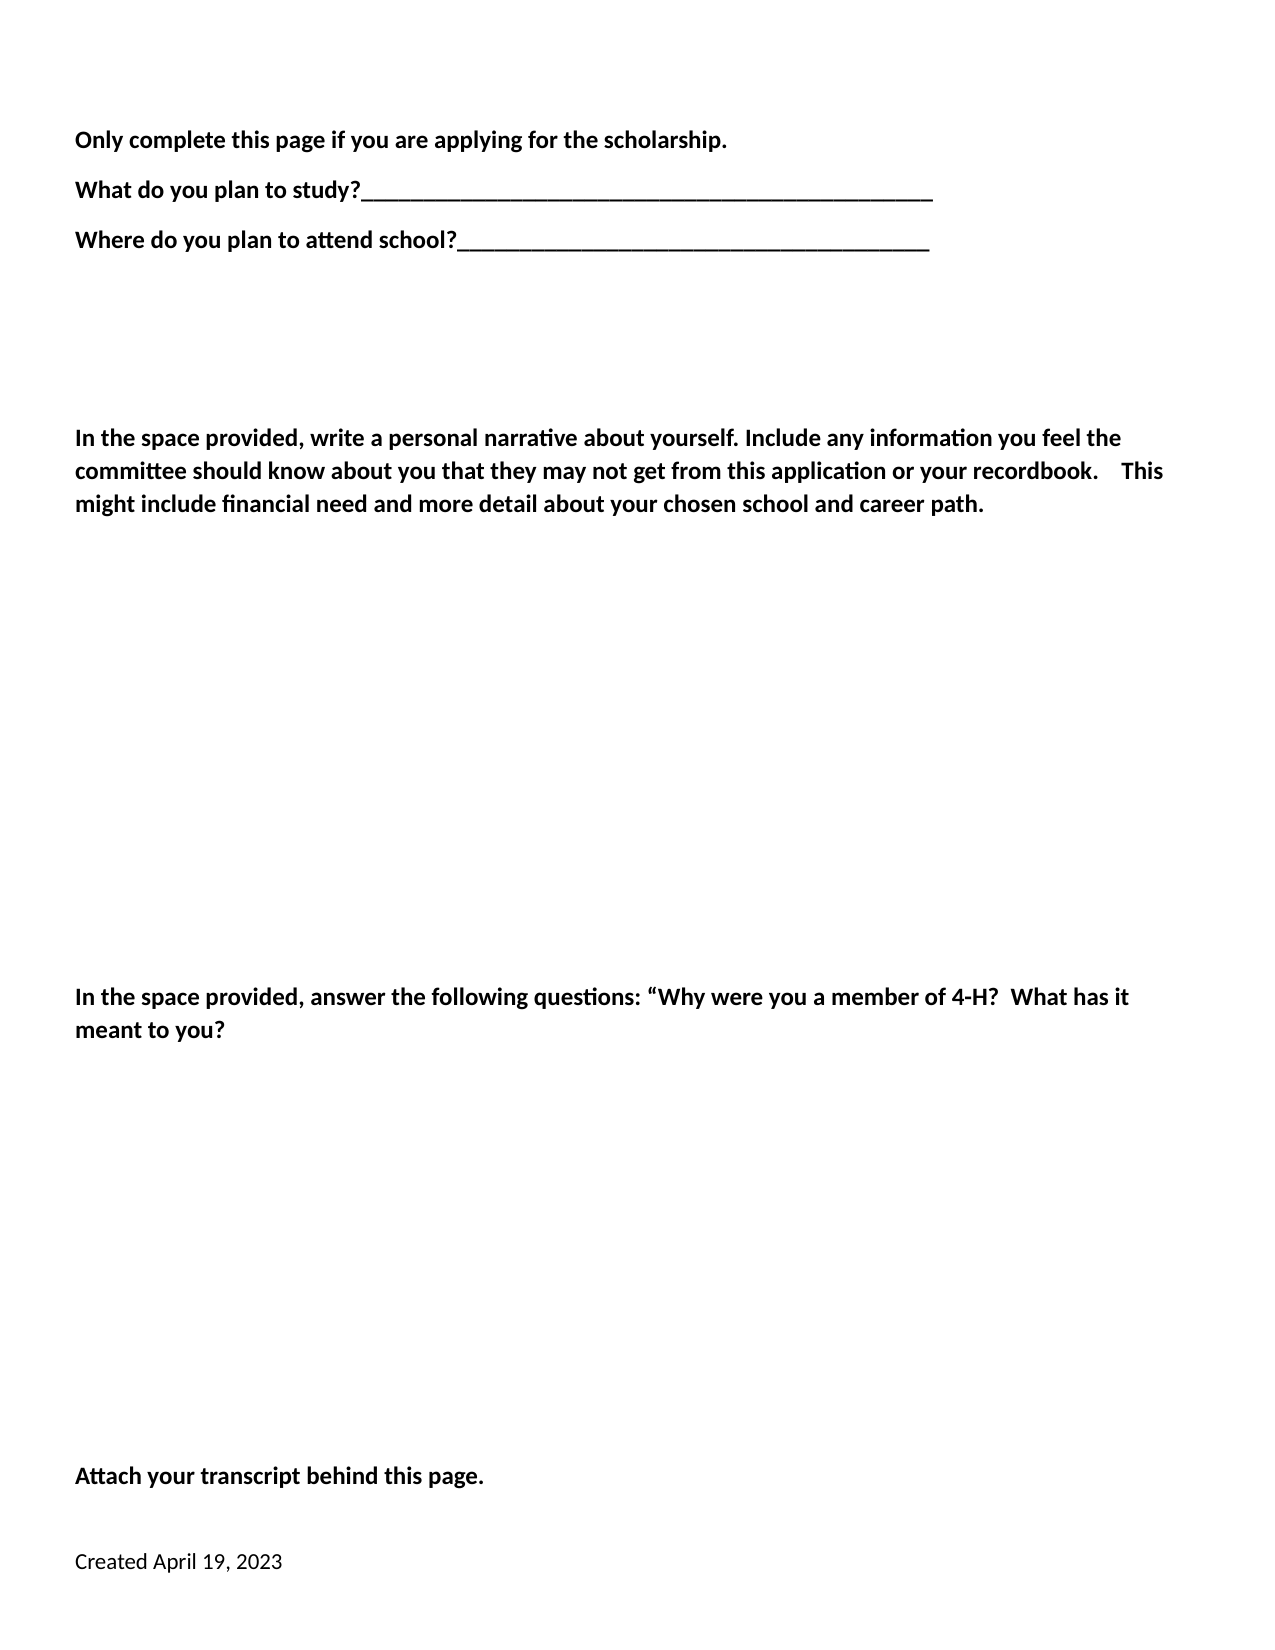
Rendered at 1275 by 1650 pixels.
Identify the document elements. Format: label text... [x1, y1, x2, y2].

text Only complete this page if you are applying for the scholarship. [75, 124, 1200, 155]
text In the space provided, answer the following questions: “Why were you a member of 4-H? What has it meant to you? [75, 981, 1200, 1045]
text What do you plan to study?______________________________________________ [75, 174, 1200, 205]
text Where do you plan to attend school?______________________________________ [75, 224, 1200, 254]
text Attach your transcript behind this page. [75, 1460, 1200, 1491]
text In the space provided, write a personal narrative about yourself. Include any information you feel the committee should know about you that they may not get from this application or your recordbook. This might include financial need and more detail about your chosen school and career path. [75, 422, 1200, 518]
